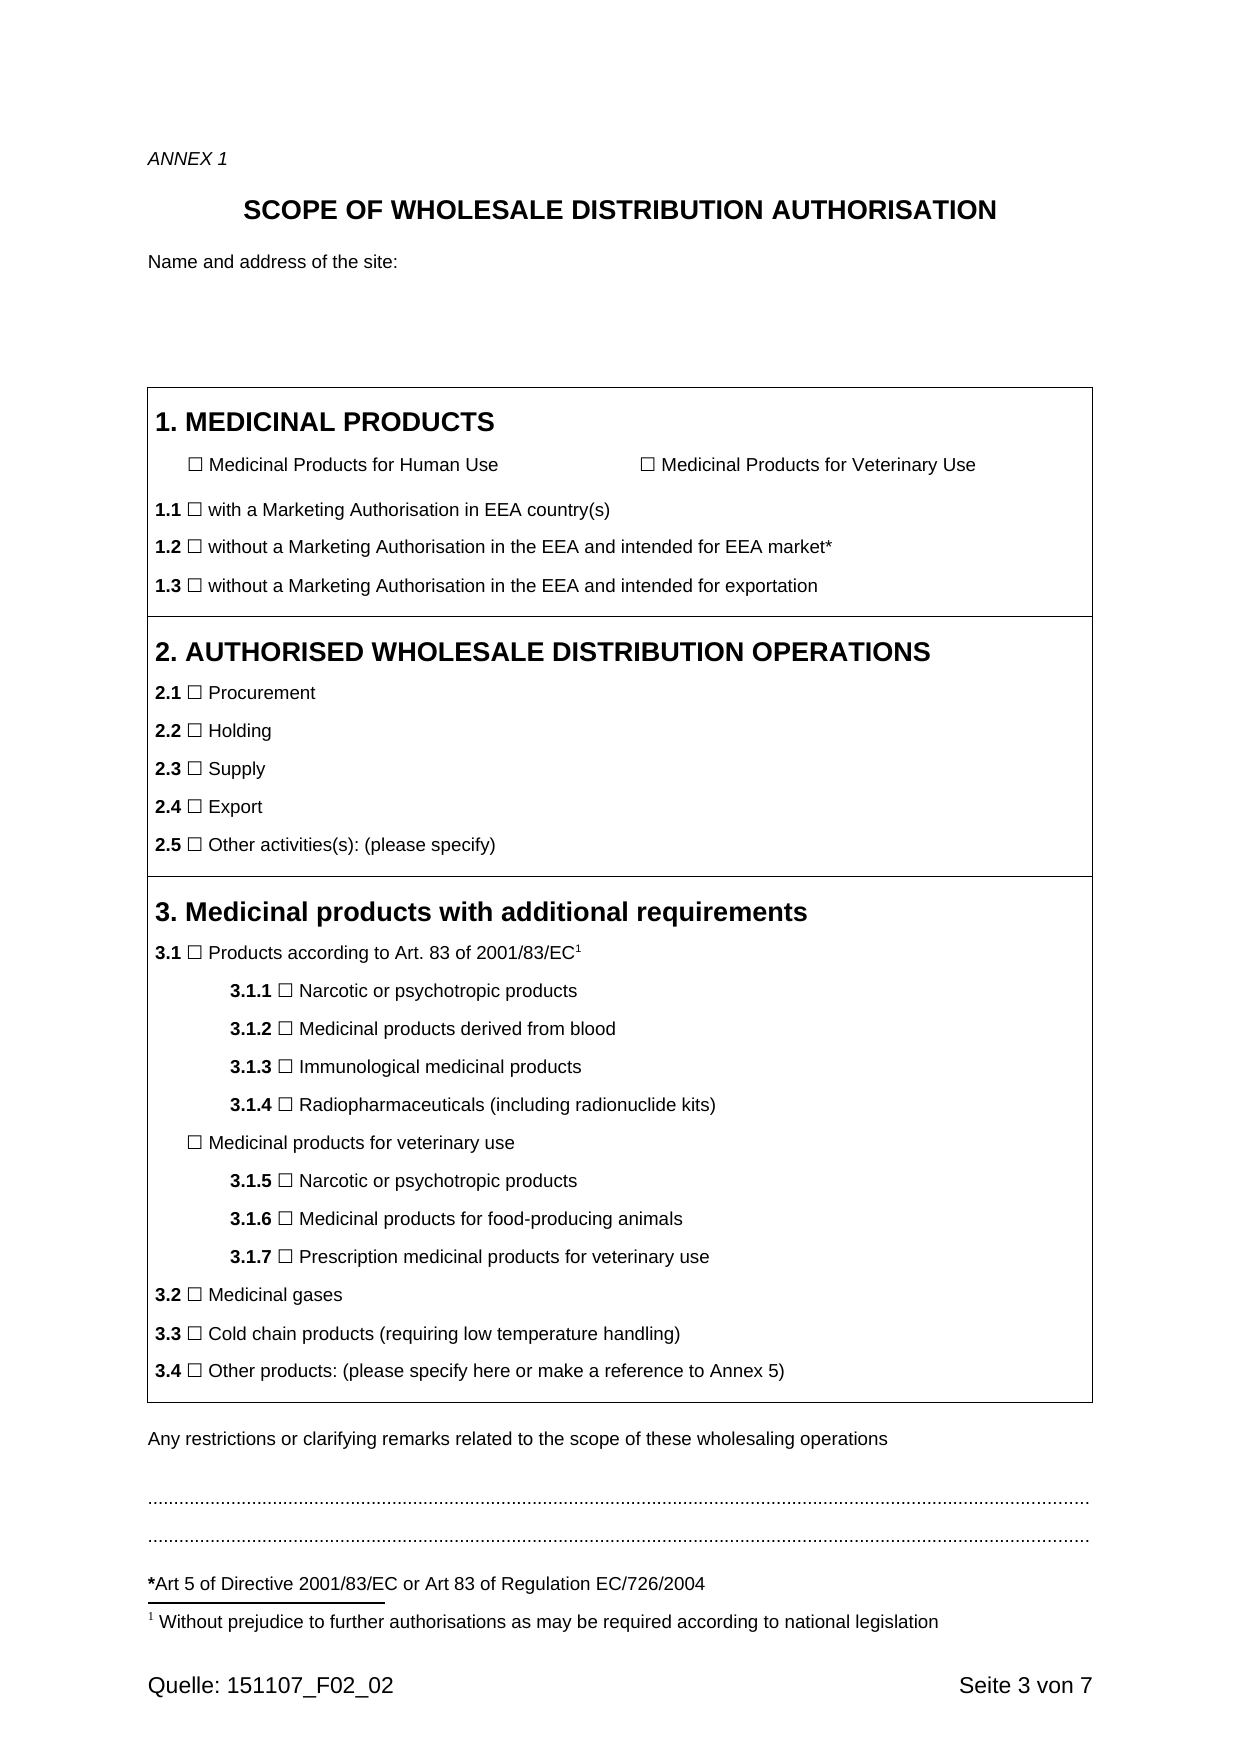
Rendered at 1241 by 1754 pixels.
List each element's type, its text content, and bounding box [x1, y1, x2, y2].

table_cell 2. AUTHORISED WHOLESALE DISTRIBUTION OPERATIONS 2.1 Procurement 2.2 Holding 2.3 Supply 2.4 Export 2.5 Other activities(s): (please specify) [148, 617, 1092, 876]
subtitle SCOPE OF WHOLESALE DISTRIBUTION AUTHORISATION [148, 194, 1093, 225]
text Name and address of the site: [148, 250, 1093, 272]
text ANNEX 1 [148, 148, 1093, 169]
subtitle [148, 1572, 1093, 1594]
table_cell 3. Medicinal products with additional requirements 3.1 Products according to Art. 83 of 2001/83/EC 3.1.1 Narcotic or psychotropic products 3.1.2 Medicinal products derived from blood 3.1.3 Immunological medicinal products 3.1.4 Radiopharmaceuticals (including radionuclide kits) Medicinal products for veterinary use 3.1.5 Narcotic or psychotropic products 3.1.6 Medicinal products for food-producing animals 3.1.7 Prescription medicinal products for veterinary use 3.2 Medicinal gases 3.3 Cold chain products (requiring low temperature handling) 3.4 Other products: (please specify here or make a reference to Annex 5) [148, 877, 1092, 1402]
subtitle Any restrictions or clarifying remarks related to the scope of these wholesaling operations [148, 1428, 1093, 1450]
table_header 1. MEDICINAL PRODUCTS Medicinal Products for Human Use Medicinal Products for Veterinary Use 1.1 with a Marketing Authorisation in EEA country(s) 1.2 without a Marketing Authorisation in the EEA and intended for EEA market* 1.3 without a Marketing Authorisation in the EEA and intended for exportation [148, 388, 1092, 616]
